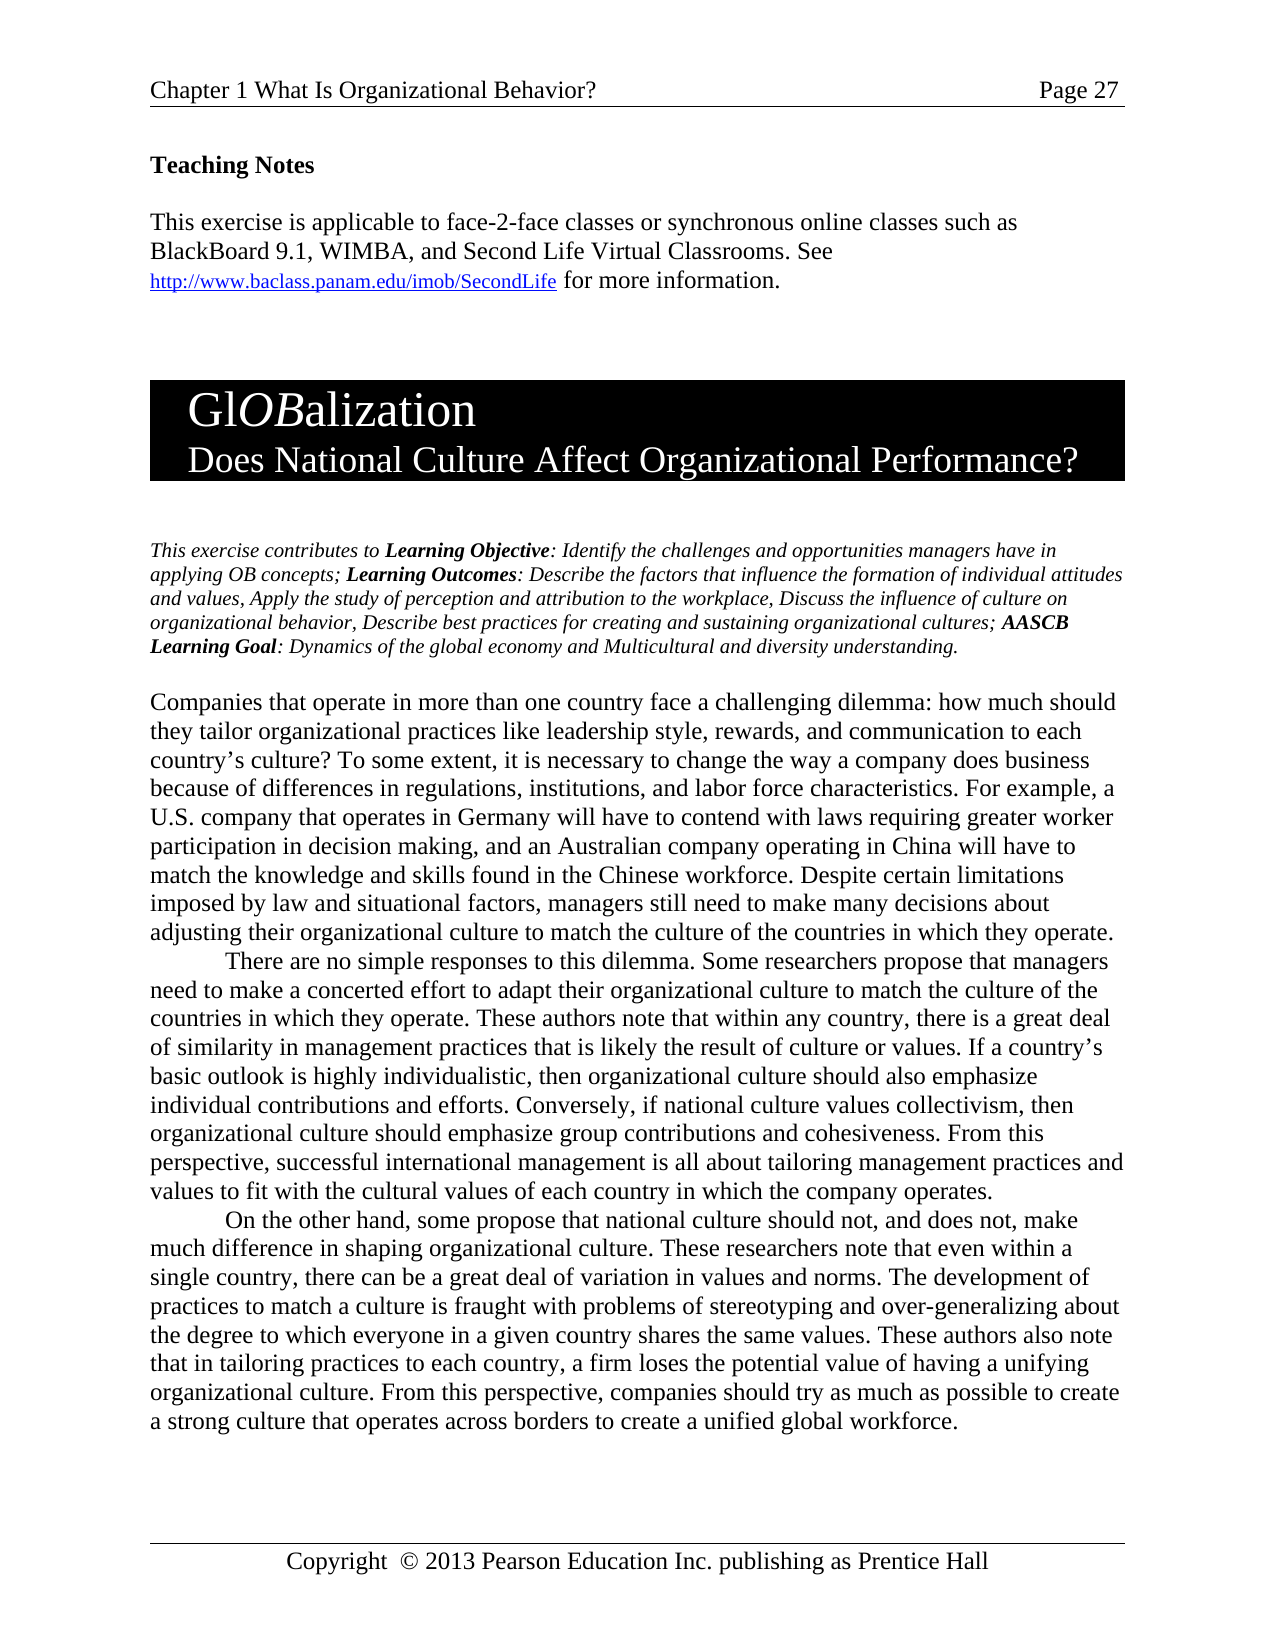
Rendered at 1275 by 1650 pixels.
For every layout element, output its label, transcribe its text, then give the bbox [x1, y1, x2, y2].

text This exercise contributes to Learning Objective: Identify the challenges and opportunities managers have in applying OB concepts; Learning Outcomes: Describe the factors that influence the formation of individual attitudes and values, Apply the study of perception and attribution to the workplace, Discuss the influence of culture on organizational behavior, Describe best practices for creating and sustaining organizational cultures; AASCB Learning Goal: Dynamics of the global economy and Multicultural and diversity understanding. [150, 538, 1125, 658]
text Companies that operate in more than one country face a challenging dilemma: how much should they tailor organizational practices like leadership style, rewards, and communication to each country’s culture? To some extent, it is necessary to change the way a company does business because of differences in regulations, institutions, and labor force characteristics. For example, a U.S. company that operates in Germany will have to contend with laws requiring greater worker participation in decision making, and an Australian company operating in China will have to match the knowledge and skills found in the Chinese workforce. Despite certain limitations imposed by law and situational factors, managers still need to make many decisions about adjusting their organizational culture to match the culture of the countries in which they operate. [150, 687, 1125, 946]
text GlOBalization [150, 380, 1125, 437]
text On the other hand, some propose that national culture should not, and does not, make much difference in shaping organizational culture. These researchers note that even within a single country, there can be a great deal of variation in values and norms. The development of practices to match a culture is fraught with problems of stereotyping and over-generalizing about the degree to which everyone in a given country shares the same values. These authors also note that in tailoring practices to each country, a firm loses the potential value of having a unifying organizational culture. From this perspective, companies should try as much as possible to create a strong culture that operates across borders to create a unified global workforce. [150, 1205, 1125, 1435]
text Does National Culture Affect Organizational Performance? [150, 437, 1125, 481]
text This exercise is applicable to face-2-face classes or synchronous online classes such as BlackBoard 9.1, WIMBA, and Second Life Virtual Classrooms. See http://www.baclass.panam.edu/imob/SecondLife for more information. [150, 207, 1125, 294]
text There are no simple responses to this dilemma. Some researchers propose that managers need to make a concerted effort to adapt their organizational culture to match the culture of the countries in which they operate. These authors note that within any country, there is a great deal of similarity in management practices that is likely the result of culture or values. If a country’s basic outlook is highly individualistic, then organizational culture should also emphasize individual contributions and efforts. Conversely, if national culture values collectivism, then organizational culture should emphasize group contributions and cohesiveness. From this perspective, successful international management is all about tailoring management practices and values to fit with the cultural values of each country in which the company operates. [150, 946, 1125, 1205]
text Teaching Notes [150, 150, 1125, 179]
